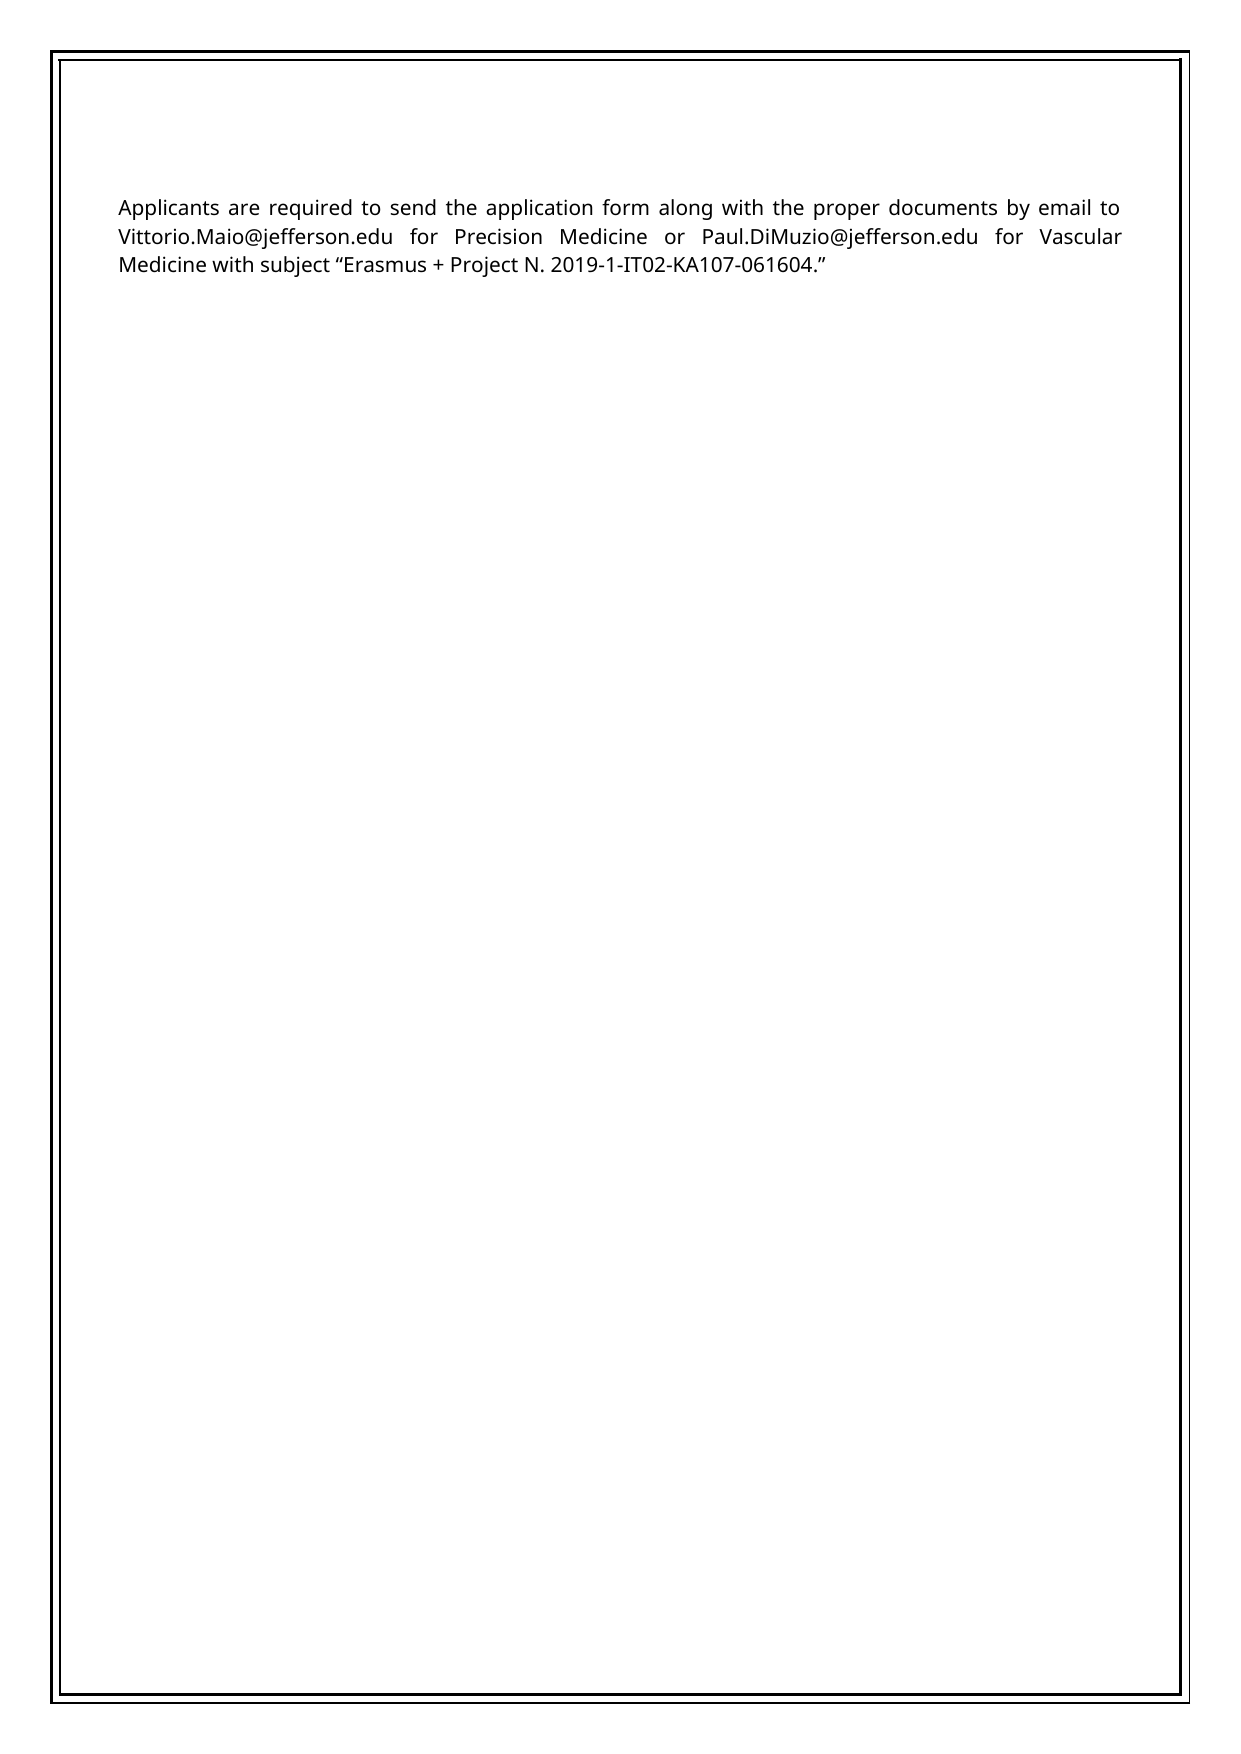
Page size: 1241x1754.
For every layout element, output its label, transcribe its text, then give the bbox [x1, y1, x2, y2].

text Applicants are required to send the application form along with the proper documents by email to Vittorio.Maio@jefferson.edu for Precision Medicine or Paul.DiMuzio@jefferson.edu for Vascular Medicine with subject “Erasmus + Project N. 2019-1-IT02-KA107-061604.” [118, 193, 1122, 279]
